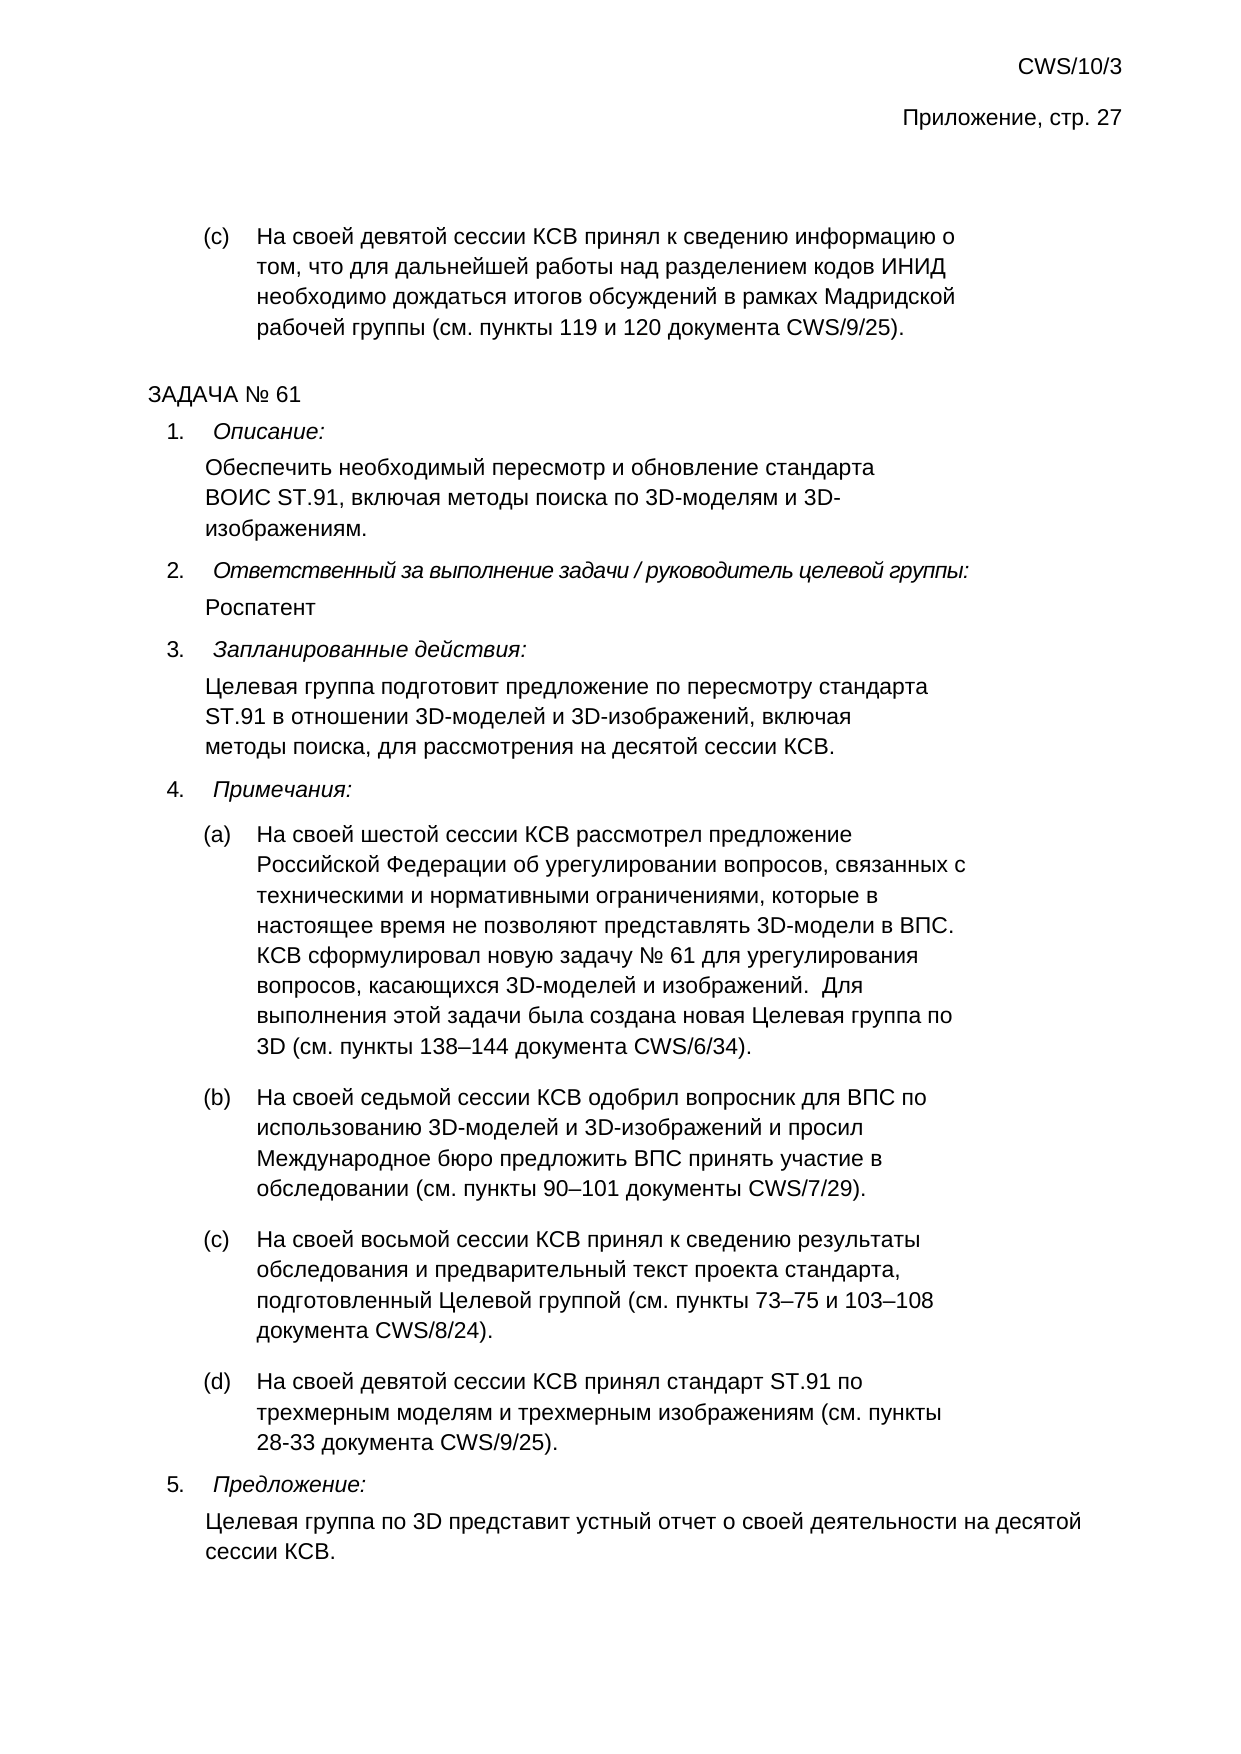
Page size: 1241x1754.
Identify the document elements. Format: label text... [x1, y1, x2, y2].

text Целевая группа подготовит предложение по пересмотру стандарта ST.91 в отношении 3D-моделей и 3D-изображений, включая методы поиска, для рассмотрения на десятой сессии КСВ. [205, 673, 936, 760]
list Целевая группа по 3D представит устный отчет о своей деятельности на десятой сессии КСВ. [205, 1508, 1122, 1564]
subtitle Предложение: [166, 1471, 1122, 1498]
list На своей девятой сессии КСВ принял к сведению информацию о том, что для дальнейшей работы над разделением кодов ИНИД необходимо дождаться итогов обсуждений в рамках Мадридской рабочей группы (см. пункты 119 и 120 документа CWS/9/25). [203, 223, 968, 340]
list На своей шестой сессии КСВ рассмотрел предложение Российской Федерации об урегулировании вопросов, связанных с техническими и нормативными ограничениями, которые в настоящее время не позволяют представлять 3D-модели в ВПС. КСВ сформулировал новую задачу № 61 для урегулирования вопросов, касающихся 3D-моделей и изображений. Для выполнения этой задачи была создана новая Целевая группа по 3D (см. пункты 138–144 документа CWS/6/34). [203, 821, 968, 1059]
list На своей седьмой сессии КСВ одобрил вопросник для ВПС по использованию 3D-моделей и 3D-изображений и просил Международное бюро предложить ВПС принять участие в обследовании (см. пункты 90–101 документы CWS/7/29). [203, 1084, 968, 1201]
subtitle ЗАДАЧА № 61 [148, 381, 1122, 408]
list На своей восьмой сессии КСВ принял к сведению результаты обследования и предварительный текст проекта стандарта, подготовленный Целевой группой (см. пункты 73–75 и 103–108 документа CWS/8/24). [203, 1226, 968, 1343]
subtitle Ответственный за выполнение задачи / руководитель целевой группы: [166, 557, 1122, 584]
subtitle Запланированные действия: [166, 636, 1122, 663]
subtitle Примечания: [166, 776, 1122, 802]
text Обеспечить необходимый пересмотр и обновление стандарта ВОИС ST.91, включая методы поиска по 3D-моделям и 3D-изображениям. [205, 454, 936, 541]
text Роспатент [205, 594, 936, 620]
list На своей девятой сессии КСВ принял стандарт ST.91 по трехмерным моделям и трехмерным изображениям (см. пункты 28-33 документа CWS/9/25). [203, 1368, 968, 1455]
subtitle Описание: [166, 418, 1122, 444]
